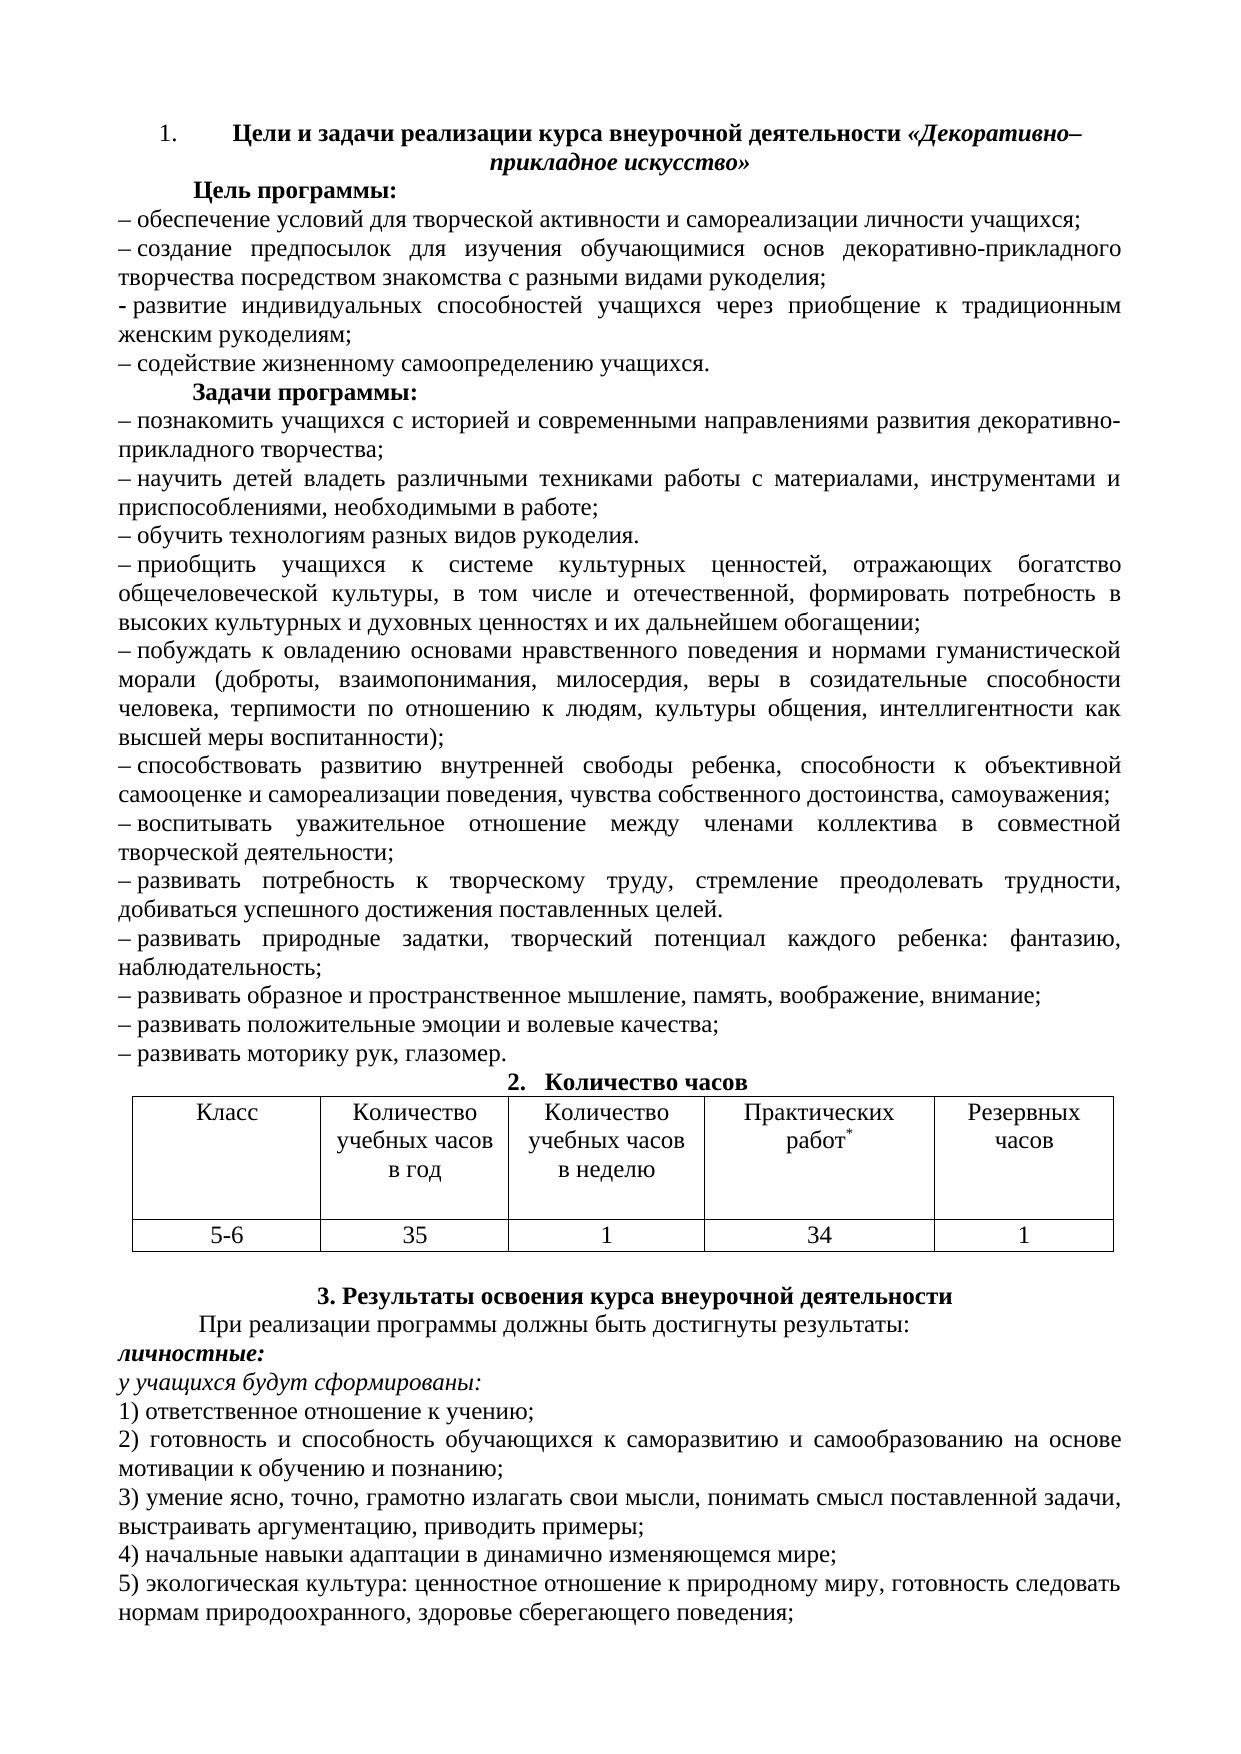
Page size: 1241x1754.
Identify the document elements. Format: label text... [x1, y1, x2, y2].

text – развивать положительные эмоции и волевые качества; [118, 1009, 1122, 1038]
table_cell 35 [321, 1220, 508, 1251]
text – способствовать развитию внутренней свободы ребенка, способности к объективной самооценке и самореализации поведения, чувства собственного достоинства, самоуважения; [118, 751, 1122, 808]
text – развивать образное и пространственное мышление, память, воображение, внимание; [118, 981, 1122, 1009]
list Цели и задачи реализации курса внеурочной деятельности «Декоративно–прикладное искусство» [118, 118, 1122, 176]
table_cell 1 [935, 1220, 1113, 1251]
text – создание предпосылок для изучения обучающимися основ декоративно-прикладного творчества посредством знакомства с разными видами рукоделия; [118, 233, 1122, 291]
table_header Резервных часов [935, 1097, 1113, 1219]
text личностные: [118, 1338, 1122, 1367]
text – воспитывать уважительное отношение между членами коллектива в совместной творческой деятельности; [118, 808, 1122, 866]
text – содействие жизненному самоопределению учащихся. [118, 348, 1122, 377]
text – научить детей владеть различными техниками работы с материалами, инструментами и приспособлениями, необходимыми в работе; [118, 463, 1122, 521]
table_cell 5-6 [133, 1220, 320, 1251]
text – познакомить учащихся с историей и современными направлениями развития декоративно-прикладного творчества; [118, 406, 1122, 463]
text При реализации программы должны быть достигнуты результаты: [118, 1309, 1122, 1338]
text - развитие индивидуальных способностей учащихся через приобщение к традиционным женским рукоделиям; [118, 291, 1122, 348]
table_header Количество учебных часов в год [321, 1097, 508, 1219]
table_header Количество учебных часов в неделю [509, 1097, 704, 1219]
text Задачи программы: [192, 377, 1122, 406]
text – развивать природные задатки, творческий потенциал каждого ребенка: фантазию, наблюдательность; [118, 923, 1122, 981]
text 3. Результаты освоения курса внеурочной деятельности [148, 1281, 1122, 1309]
text 5) экологическая культура: ценностное отношение к природному миру, готовность следовать нормам природоохранного, здоровье сберегающего поведения; [118, 1568, 1122, 1626]
table_header Практических работ* [705, 1097, 934, 1219]
text 1) ответственное отношение к учению; [118, 1396, 1122, 1424]
text – развивать моторику рук, глазомер. [118, 1038, 1122, 1067]
table_cell 34 [705, 1220, 934, 1251]
text у учащихся будут сформированы: [118, 1367, 1122, 1396]
text 4) начальные навыки адаптации в динамично изменяющемся мире; [118, 1539, 1122, 1568]
text 2) готовность и способность обучающихся к саморазвитию и самообразованию на основе мотивации к обучению и познанию; [118, 1424, 1122, 1482]
text – развивать потребность к творческому труду, стремление преодолевать трудности, добиваться успешного достижения поставленных целей. [118, 866, 1122, 923]
text – обеспечение условий для творческой активности и самореализации личности учащихся; [118, 204, 1122, 233]
text – обучить технологиям разных видов рукоделия. [118, 521, 1122, 549]
text – побуждать к овладению основами нравственного поведения и нормами гуманистической морали (доброты, взаимопонимания, милосердия, веры в созидательные способности человека, терпимости по отношению к людям, культуры общения, интеллигентности как высшей меры воспитанности); [118, 636, 1122, 751]
list Количество часов [133, 1067, 1122, 1096]
text 3) умение ясно, точно, грамотно излагать свои мысли, понимать смысл поставленной задачи, выстраивать аргументацию, приводить примеры; [118, 1482, 1122, 1539]
table_header Класс [133, 1097, 320, 1219]
list Цель программы: [193, 176, 1122, 204]
text – приобщить учащихся к системе культурных ценностей, отражающих богатство общечеловеческой культуры, в том числе и отечественной, формировать потребность в высоких культурных и духовных ценностях и их дальнейшем обогащении; [118, 549, 1122, 636]
table_cell 1 [509, 1220, 704, 1251]
